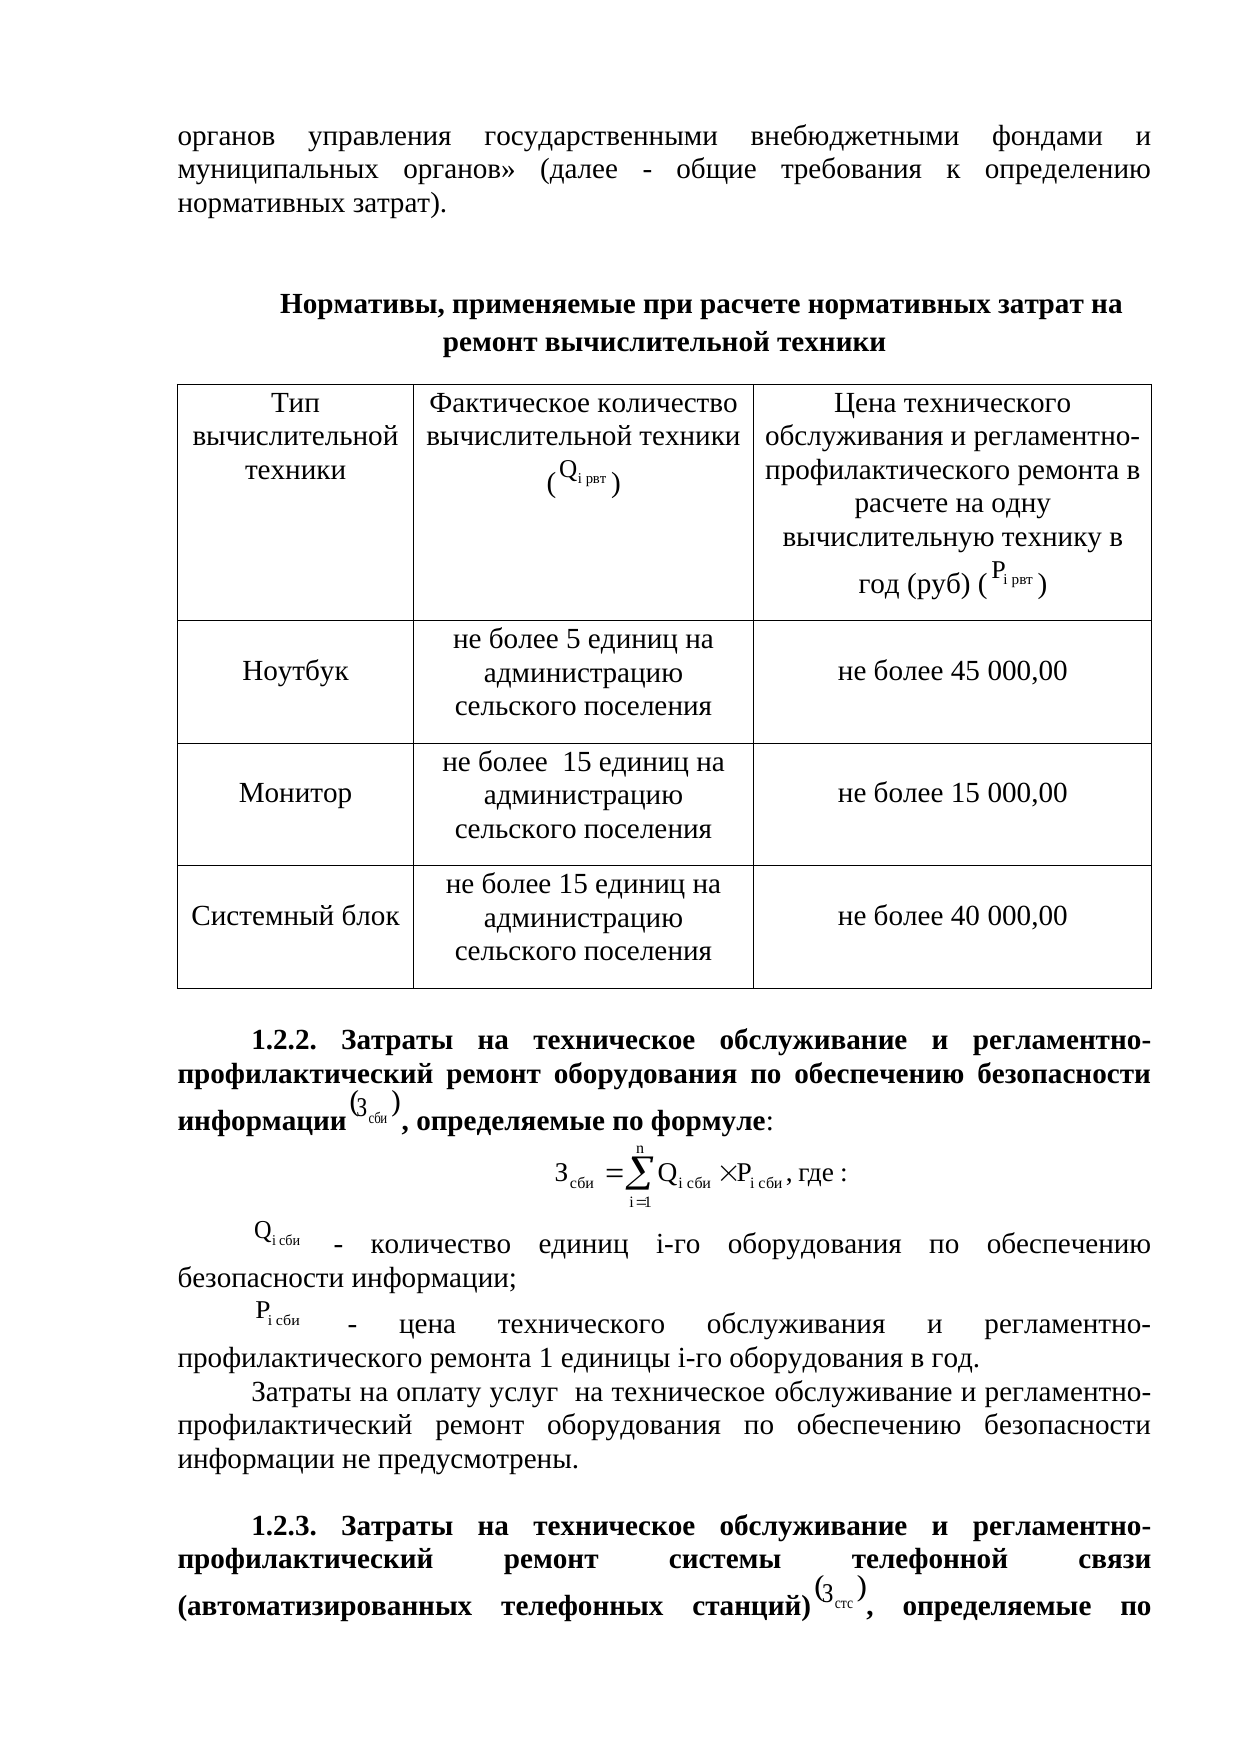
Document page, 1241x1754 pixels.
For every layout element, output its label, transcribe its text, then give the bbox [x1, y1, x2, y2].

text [177, 1508, 1152, 1622]
table_header Цена технического обслуживания и регламентно-профилактического ремонта в расчете на одну вычислительную технику в год (руб) () [754, 385, 1151, 620]
table_cell Ноутбук [178, 621, 413, 743]
text - цена технического обслуживания и регламентно-профилактического ремонта 1 единицы i-го оборудования в год. [177, 1293, 1152, 1374]
text 1.2.2. Затраты на техническое обслуживание и регламентно-профилактический ремонт оборудования по обеспечению безопасности информации, определяемые по формуле: [177, 1022, 1152, 1136]
table_cell не более 45 000,00 [754, 621, 1151, 743]
table_header Фактическое количество вычислительной техники () [414, 385, 753, 620]
text - количество единиц i-го оборудования по обеспечению безопасности информации; [177, 1213, 1152, 1293]
text Затраты на оплату услуг на техническое обслуживание и регламентно-профилактический ремонт оборудования по обеспечению безопасности информации не предусмотрены. [177, 1374, 1152, 1474]
table_cell не более 5 единиц на администрацию сельского поселения [414, 621, 753, 743]
table_cell Монитор [178, 744, 413, 865]
table_cell не более 15 единиц на администрацию сельского поселения [414, 744, 753, 865]
table_cell не более 15 единиц на администрацию сельского поселения [414, 866, 753, 988]
table_cell не более 15 000,00 [754, 744, 1151, 865]
table_cell Системный блок [178, 866, 413, 988]
table_header Тип вычислительной техники [178, 385, 413, 620]
text Нормативы, применяемые при расчете нормативных затрат на ремонт вычислительной техники [177, 286, 1152, 358]
table_cell не более 40 000,00 [754, 866, 1151, 988]
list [177, 118, 1152, 219]
